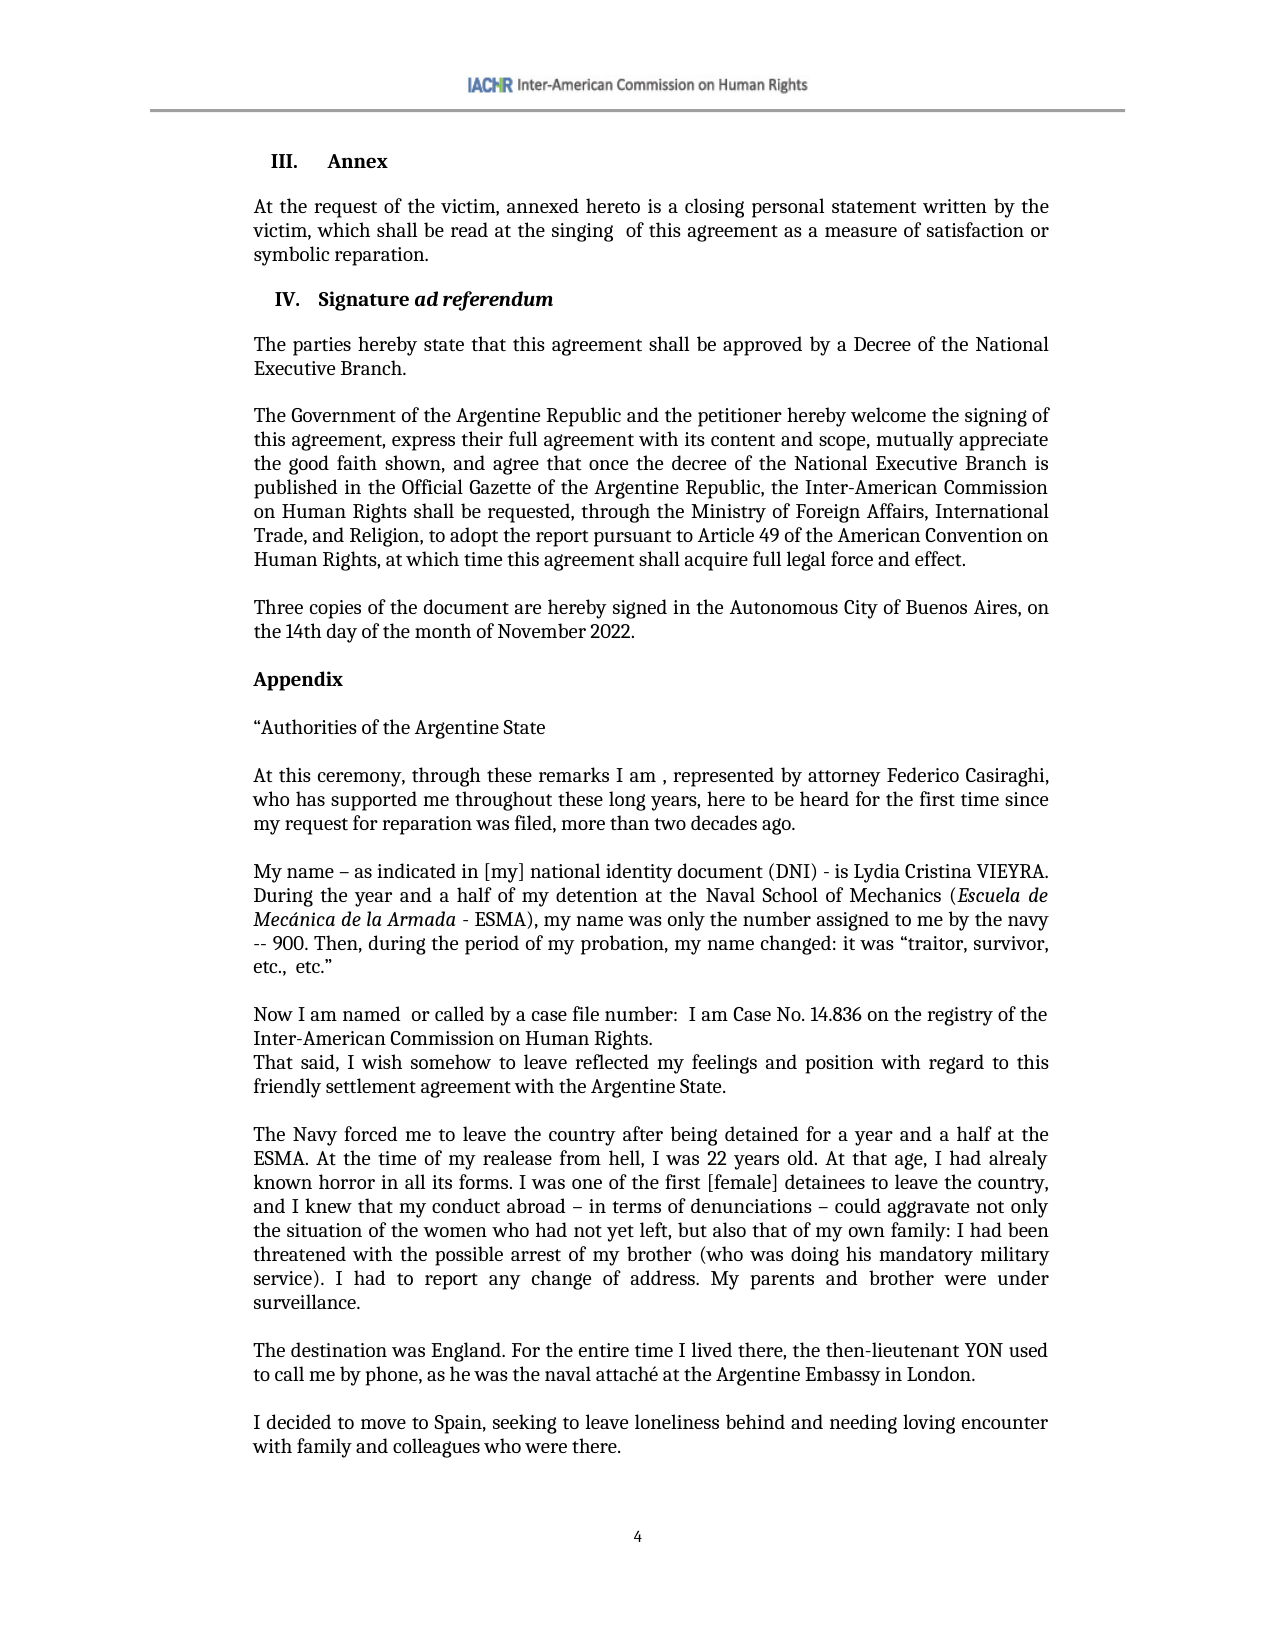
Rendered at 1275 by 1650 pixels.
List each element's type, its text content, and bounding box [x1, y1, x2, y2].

list Signature ad referendum [300, 287, 1050, 311]
text I decided to move to Spain, seeking to leave loneliness behind and needing loving encounter with family and colleagues who were there. [253, 1410, 1050, 1458]
list Annex [298, 150, 1050, 174]
text “Authorities of the Argentine State [253, 716, 1050, 739]
text At the request of the victim, annexed hereto is a closing personal statement written by the victim, which shall be read at the singing of this agreement as a measure of satisfaction or symbolic reparation. [253, 195, 1050, 267]
text At this ceremony, through these remarks I am , represented by attorney Federico Casiraghi, who has supported me throughout these long years, here to be heard for the first time since my request for reparation was filed, more than two decades ago. [253, 763, 1050, 835]
text That said, I wish somehow to leave reflected my feelings and position with regard to this friendly settlement agreement with the Argentine State. [253, 1051, 1050, 1099]
text The destination was England. For the entire time I lived there, the then-lieutenant YON used to call me by phone, as he was the naval attaché at the Argentine Embassy in London. [253, 1338, 1050, 1386]
text My name – as indicated in [my] national identity document (DNI) - is Lydia Cristina VIEYRA. During the year and a half of my detention at the Naval School of Mechanics (Escuela de Mecánica de la Armada - ESMA), my name was only the number assigned to me by the navy -- 900. Then, during the period of my probation, my name changed: it was “traitor, survivor, etc., etc.” [253, 859, 1050, 979]
text The parties hereby state that this agreement shall be approved by a Decree of the National Executive Branch. [253, 332, 1050, 380]
text The Government of the Argentine Republic and the petitioner hereby welcome the signing of this agreement, express their full agreement with its content and scope, mutually appreciate the good faith shown, and agree that once the decree of the National Executive Branch is published in the Official Gazette of the Argentine Republic, the Inter-American Commission on Human Rights shall be requested, through the Ministry of Foreign Affairs, International Trade, and Religion, to adopt the report pursuant to Article 49 of the American Convention on Human Rights, at which time this agreement shall acquire full legal force and effect. [253, 404, 1050, 572]
picture [456, 75, 819, 95]
text Now I am named or called by a case file number: I am Case No. 14.836 on the registry of the Inter-American Commission on Human Rights. [253, 1003, 1050, 1051]
text Three copies of the document are hereby signed in the Autonomous City of Buenos Aires, on the 14th day of the month of November 2022. [253, 596, 1050, 644]
text The Navy forced me to leave the country after being detained for a year and a half at the ESMA. At the time of my realease from hell, I was 22 years old. At that age, I had alrealy known horror in all its forms. I was one of the first [female] detainees to leave the country, and I knew that my conduct abroad – in terms of denunciations – could aggravate not only the situation of the women who had not yet left, but also that of my own family: I had been threatened with the possible arrest of my brother (who was doing his mandatory military service). I had to report any change of address. My parents and brother were under surveillance. [253, 1123, 1050, 1314]
text Appendix [253, 668, 1125, 692]
